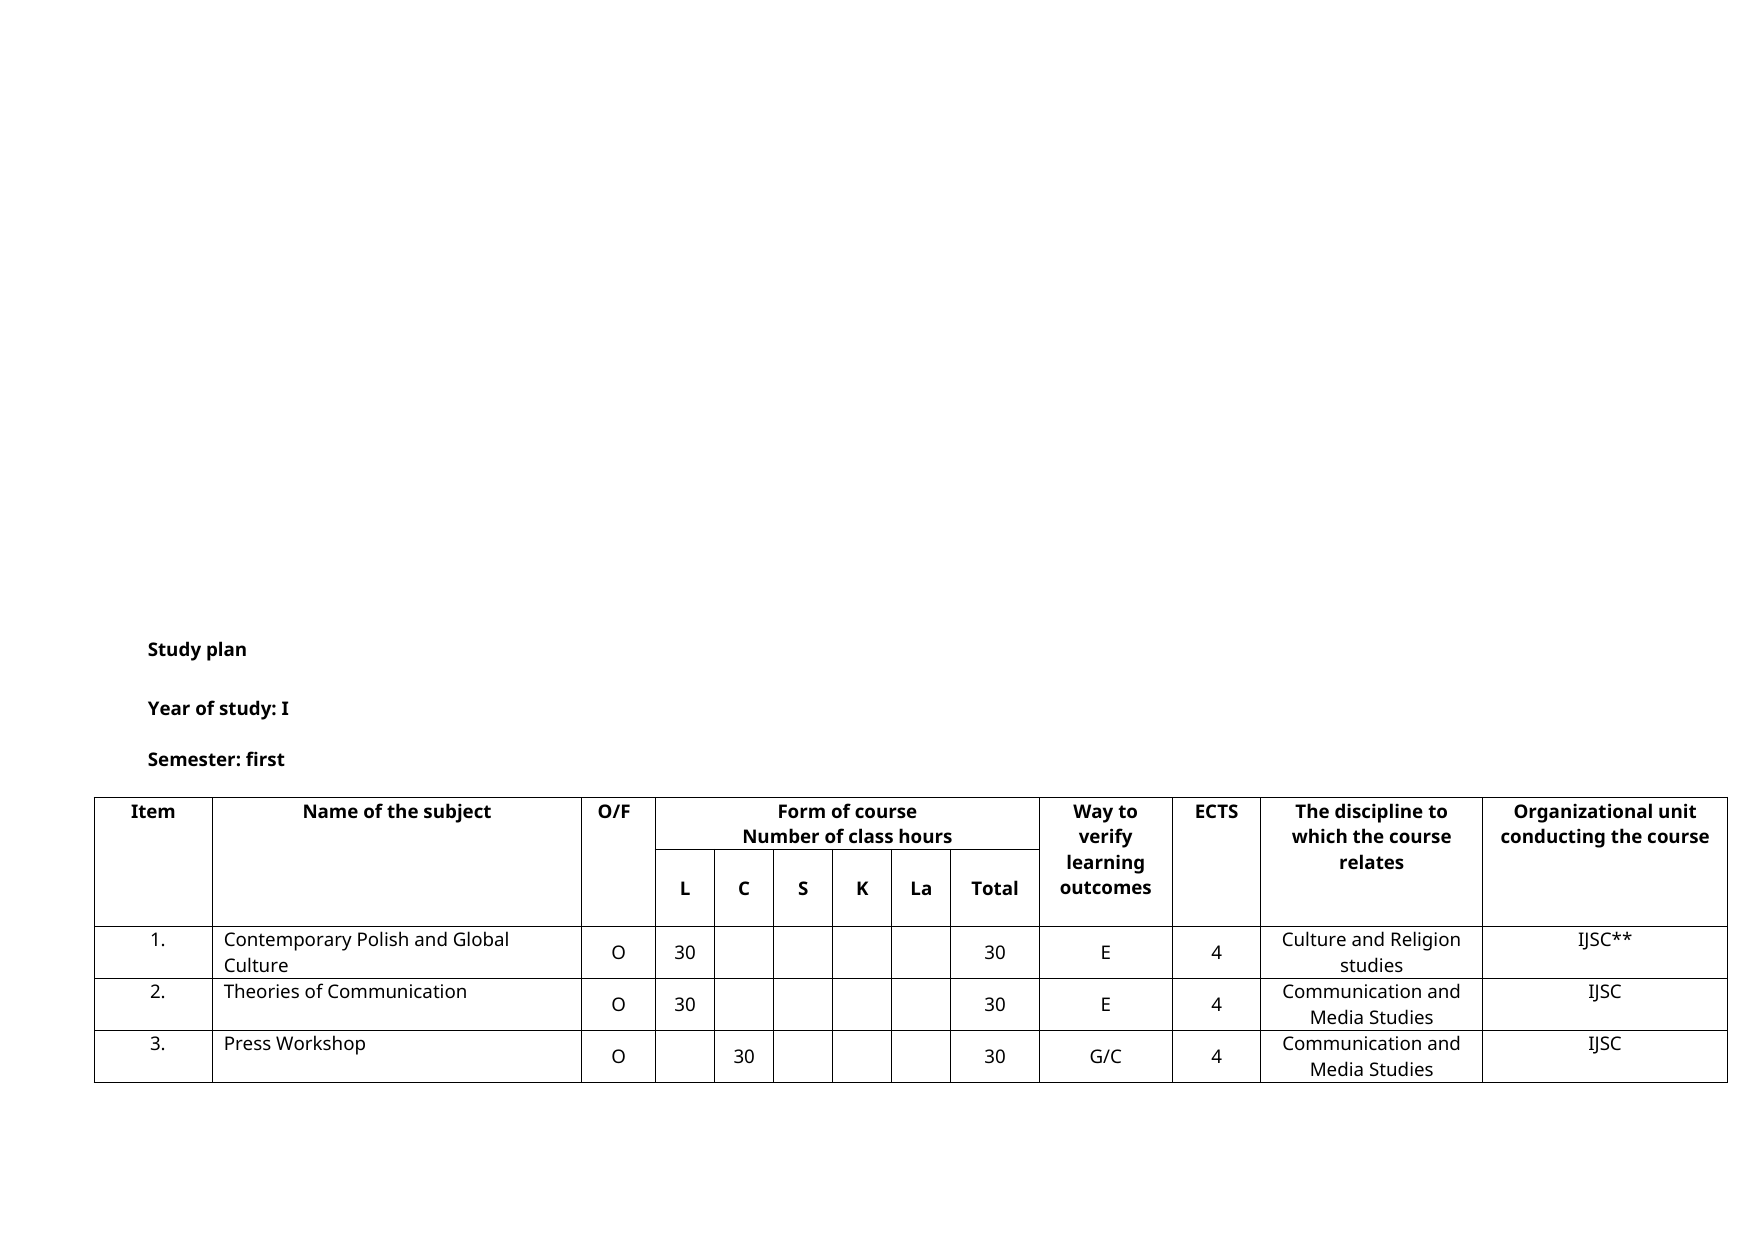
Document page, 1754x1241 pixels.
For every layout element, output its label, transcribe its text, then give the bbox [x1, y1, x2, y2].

table_cell 30 [656, 927, 714, 978]
table_cell S [774, 850, 832, 926]
table_cell La [892, 850, 950, 926]
table_cell Contemporary Polish and Global Culture [213, 927, 581, 978]
table_cell [892, 1031, 950, 1082]
table_cell [833, 979, 891, 1030]
table_cell [892, 927, 950, 978]
table_cell Theories of Communication [213, 979, 581, 1030]
table_header Item [95, 798, 212, 926]
table_cell [892, 979, 950, 1030]
table_cell K [833, 850, 891, 926]
table_cell L [656, 850, 714, 926]
table_header ECTS [1173, 798, 1260, 926]
table_cell [715, 927, 773, 978]
table_cell [715, 979, 773, 1030]
table_cell [95, 979, 212, 1030]
table_header Form of course Number of class hours [656, 798, 1039, 849]
table_header Organizational unit conducting the course [1483, 798, 1727, 926]
table_header Name of the subject [213, 798, 581, 926]
text Year of study: I [148, 695, 1606, 720]
table_cell O [582, 927, 655, 978]
table_cell IJSC** [1483, 927, 1727, 978]
table_cell [833, 927, 891, 978]
table_cell [833, 1031, 891, 1082]
text Semester: first [148, 746, 1606, 771]
table_cell O [582, 979, 655, 1030]
table_header The discipline to which the course relates [1261, 798, 1482, 926]
table_cell [656, 1031, 714, 1082]
table_cell [774, 1031, 832, 1082]
table_cell 30 [951, 1031, 1039, 1082]
table_cell IJSC [1483, 979, 1727, 1030]
table_cell [774, 927, 832, 978]
table_header Way to verify learning outcomes [1040, 798, 1172, 926]
table_cell E [1040, 979, 1172, 1030]
table_cell [774, 979, 832, 1030]
table_cell Press Workshop [213, 1031, 581, 1082]
table_cell G/C [1040, 1031, 1172, 1082]
table_cell 30 [951, 927, 1039, 978]
table_cell Communication and Media Studies [1261, 979, 1482, 1030]
table_cell 30 [715, 1031, 773, 1082]
table_cell [95, 927, 212, 978]
text Study plan [148, 636, 1606, 662]
table_cell O [582, 1031, 655, 1082]
table_cell E [1040, 927, 1172, 978]
table_cell 30 [951, 979, 1039, 1030]
table_cell 4 [1173, 1031, 1260, 1082]
table_cell 4 [1173, 979, 1260, 1030]
table_cell 4 [1173, 927, 1260, 978]
table_cell 30 [656, 979, 714, 1030]
table_cell Total [951, 850, 1039, 926]
table_header O/F [582, 798, 655, 926]
table_cell Culture and Religion studies [1261, 927, 1482, 978]
table_cell [95, 1031, 212, 1082]
table_cell IJSC [1483, 1031, 1727, 1082]
table_cell C [715, 850, 773, 926]
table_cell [1261, 1031, 1482, 1082]
